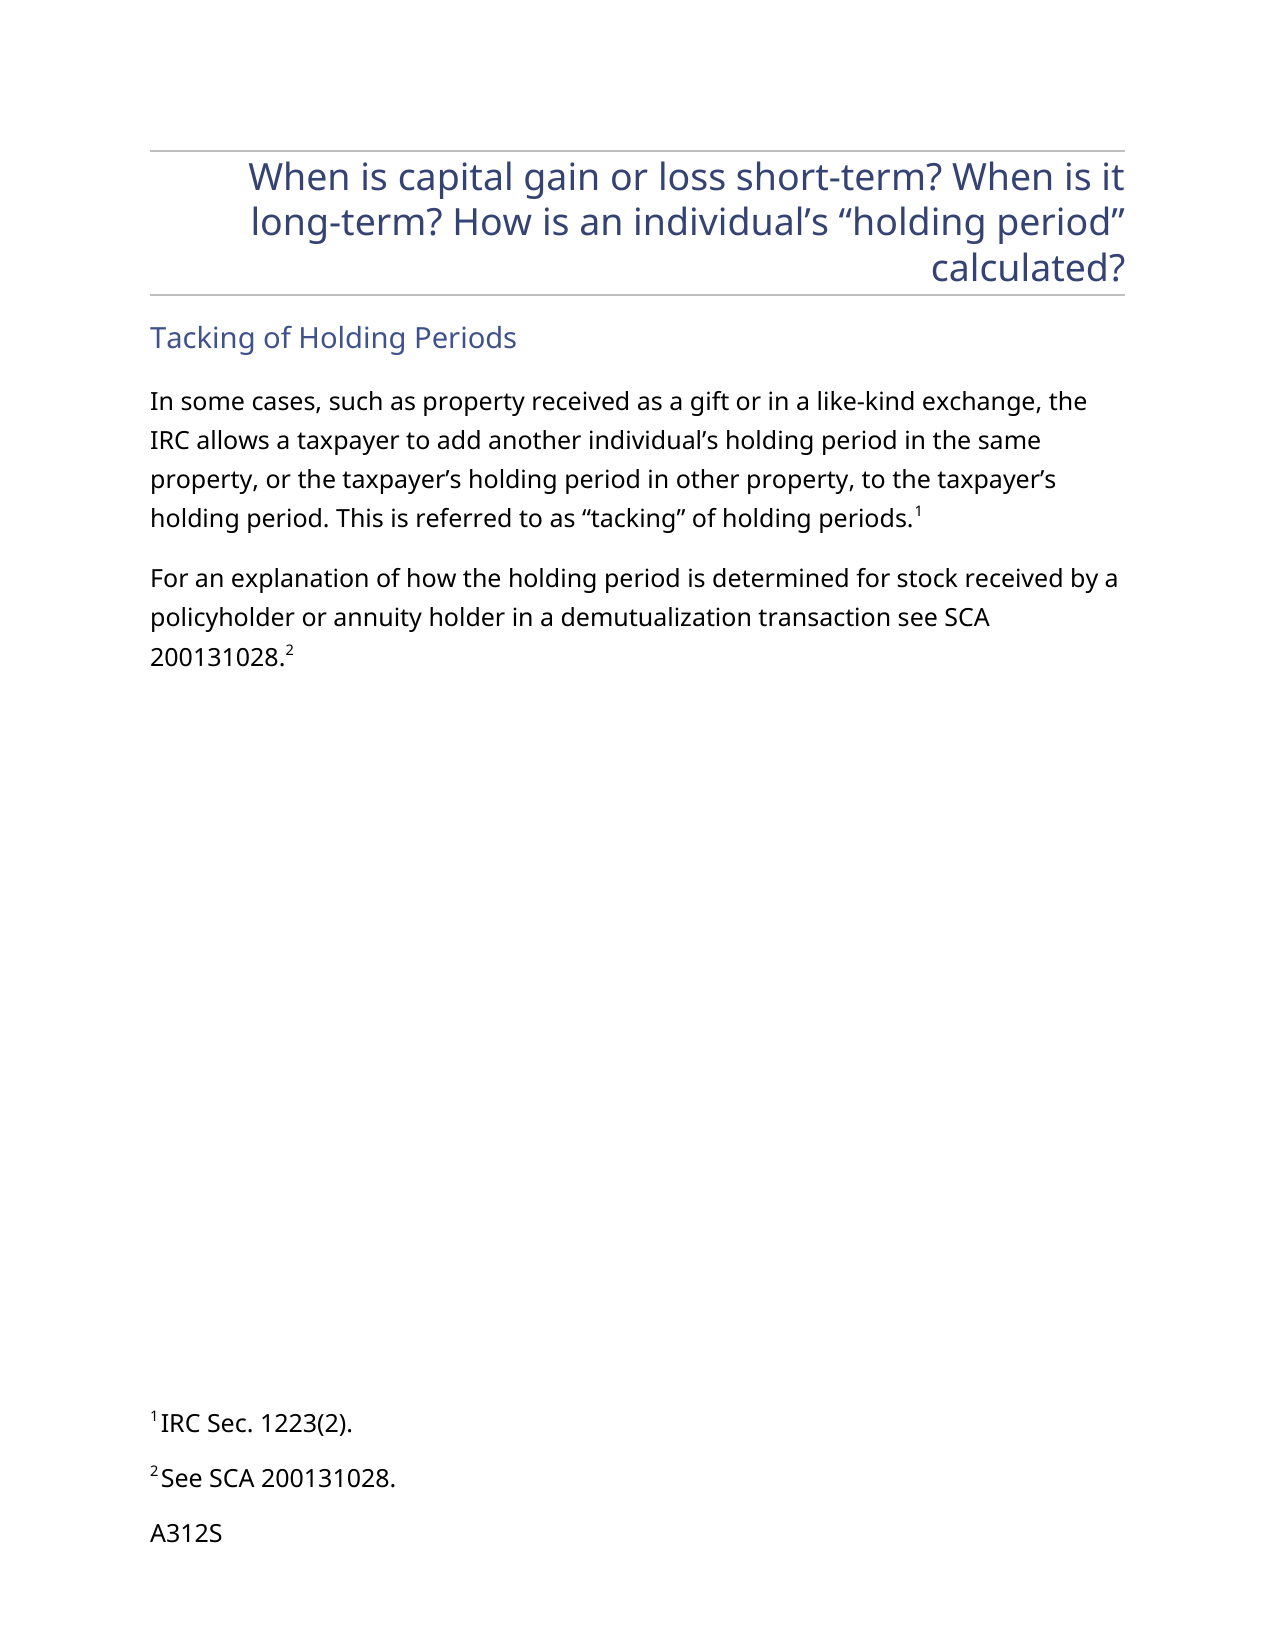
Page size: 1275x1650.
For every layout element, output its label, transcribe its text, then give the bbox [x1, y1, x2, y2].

subtitle Tacking of Holding Periods [150, 317, 1125, 357]
text For an explanation of how the holding period is determined for stock received by a policyholder or annuity holder in a demutualization transaction see SCA 200131028. [150, 561, 1125, 673]
title When is capital gain or loss short-term? When is it long-term? How is an individual’s “holding period” calculated? [150, 152, 1125, 294]
text In some cases, such as property received as a gift or in a like-kind exchange, the IRC allows a taxpayer to add another individual’s holding period in the same property, or the taxpayer’s holding period in other property, to the taxpayer’s holding period. This is referred to as “tacking” of holding periods. [150, 383, 1125, 535]
